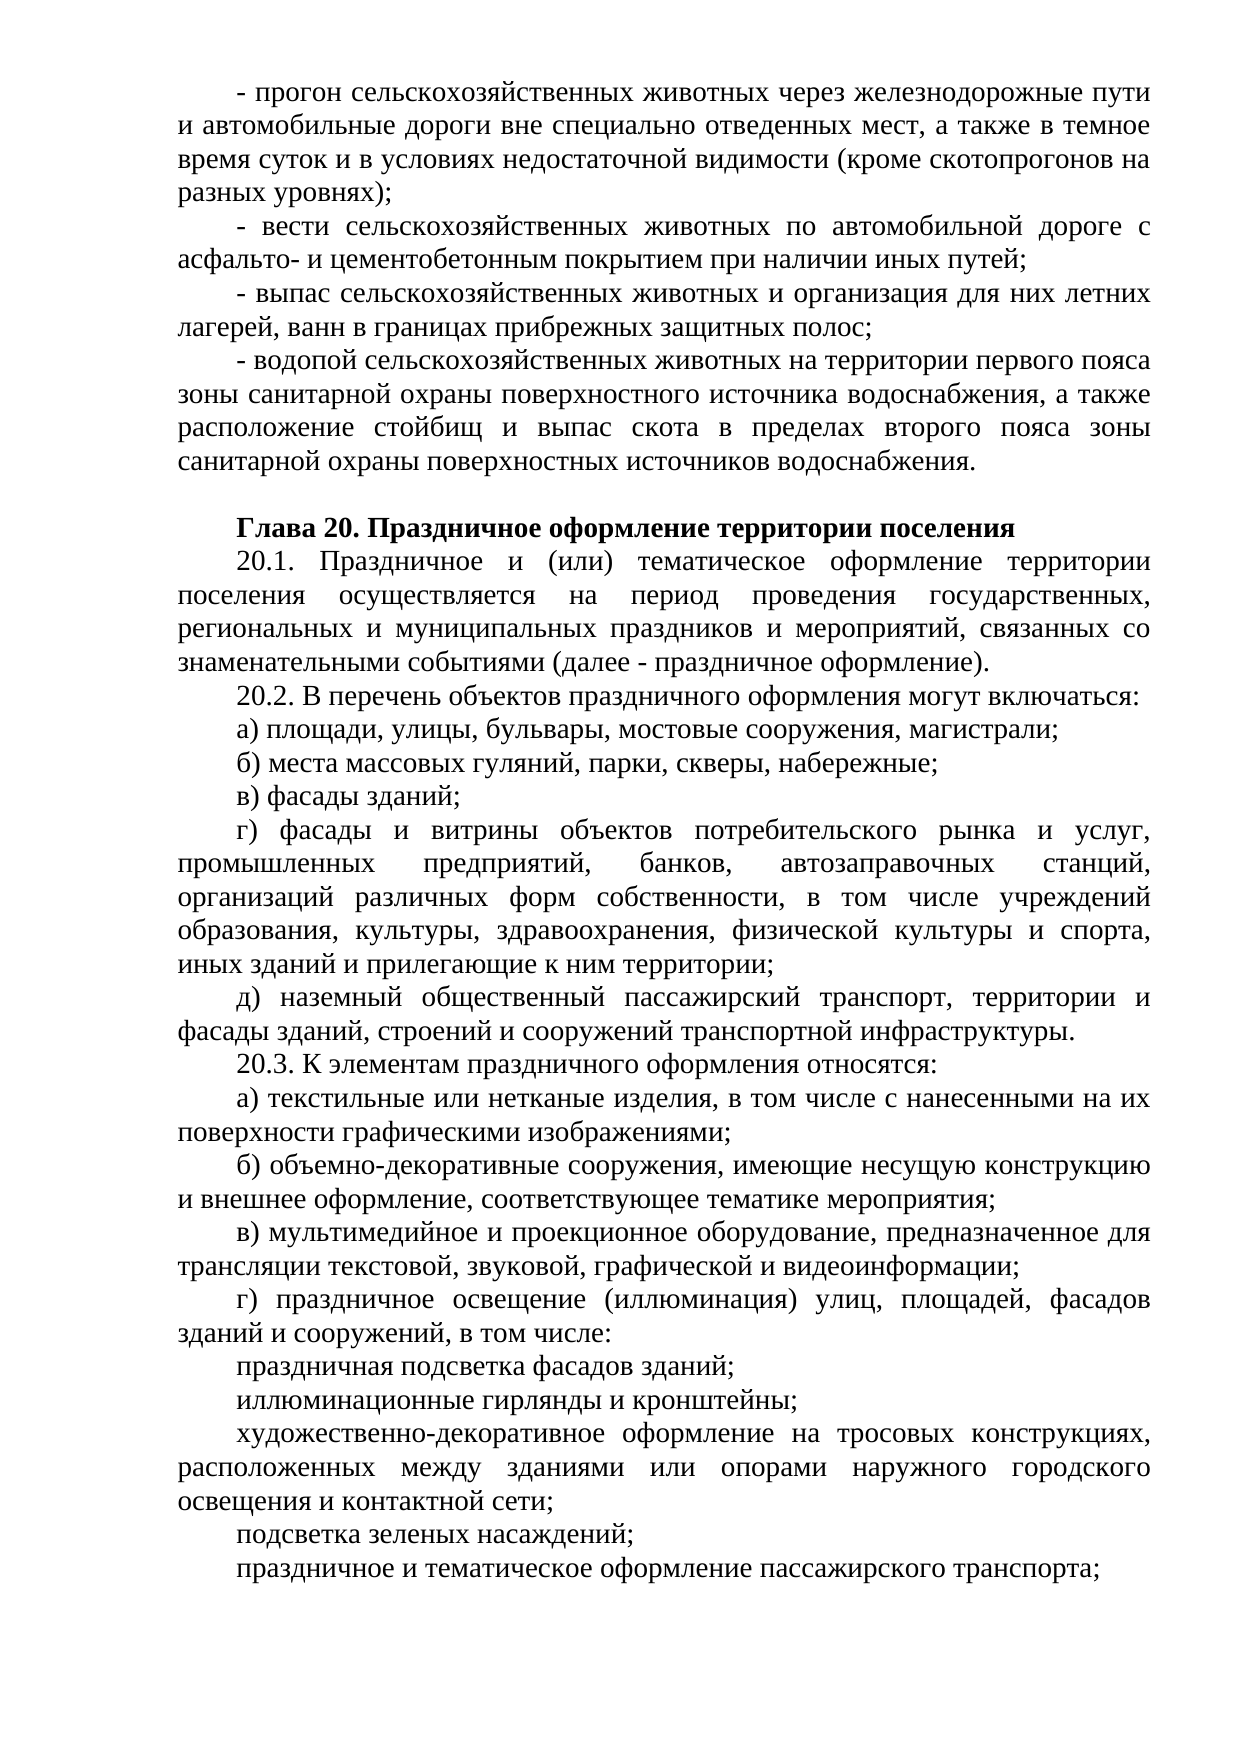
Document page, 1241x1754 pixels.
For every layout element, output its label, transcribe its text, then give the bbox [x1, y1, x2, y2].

text а) площади, улицы, бульвары, мостовые сооружения, магистрали; [177, 711, 1152, 745]
text - прогон сельскохозяйственных животных через железнодорожные пути и автомобильные дороги вне специально отведенных мест, а также в темное время суток и в условиях недостаточной видимости (кроме скотопрогонов на разных уровнях); [177, 74, 1152, 208]
text б) объемно-декоративные сооружения, имеющие несущую конструкцию и внешнее оформление, соответствующее тематике мероприятия; [177, 1147, 1152, 1214]
text 20.1. Праздничное и (или) тематическое оформление территории поселения осуществляется на период проведения государственных, региональных и муниципальных праздников и мероприятий, связанных со знаменательными событиями (далее - праздничное оформление). [177, 543, 1152, 678]
text д) наземный общественный пассажирский транспорт, территории и фасады зданий, строений и сооружений транспортной инфраструктуры. [177, 979, 1152, 1047]
text а) текстильные или нетканые изделия, в том числе с нанесенными на их поверхности графическими изображениями; [177, 1080, 1152, 1147]
text 20.2. В перечень объектов праздничного оформления могут включаться: [177, 678, 1152, 711]
text подсветка зеленых насаждений; [177, 1516, 1152, 1550]
text - водопой сельскохозяйственных животных на территории первого пояса зоны санитарной охраны поверхностного источника водоснабжения, а также расположение стойбищ и выпас скота в пределах второго пояса зоны санитарной охраны поверхностных источников водоснабжения. [177, 342, 1152, 476]
text в) фасады зданий; [177, 778, 1152, 812]
text 20.3. К элементам праздничного оформления относятся: [177, 1047, 1152, 1080]
text в) мультимедийное и проекционное оборудование, предназначенное для трансляции текстовой, звуковой, графической и видеоинформации; [177, 1214, 1152, 1281]
text иллюминационные гирлянды и кронштейны; [177, 1382, 1152, 1416]
text - выпас сельскохозяйственных животных и организация для них летних лагерей, ванн в границах прибрежных защитных полос; [177, 275, 1152, 342]
text художественно-декоративное оформление на тросовых конструкциях, расположенных между зданиями или опорами наружного городского освещения и контактной сети; [177, 1416, 1152, 1516]
text - вести сельскохозяйственных животных по автомобильной дороге с асфальто- и цементобетонным покрытием при наличии иных путей; [177, 208, 1152, 275]
text праздничное и тематическое оформление пассажирского транспорта; [177, 1550, 1152, 1583]
text г) фасады и витрины объектов потребительского рынка и услуг, промышленных предприятий, банков, автозаправочных станций, организаций различных форм собственности, в том числе учреждений образования, культуры, здравоохранения, физической культуры и спорта, иных зданий и прилегающие к ним территории; [177, 812, 1152, 979]
text праздничная подсветка фасадов зданий; [177, 1348, 1152, 1382]
text Глава 20. Праздничное оформление территории поселения [177, 510, 1152, 543]
text г) праздничное освещение (иллюминация) улиц, площадей, фасадов зданий и сооружений, в том числе: [177, 1281, 1152, 1348]
text б) места массовых гуляний, парки, скверы, набережные; [177, 745, 1152, 778]
